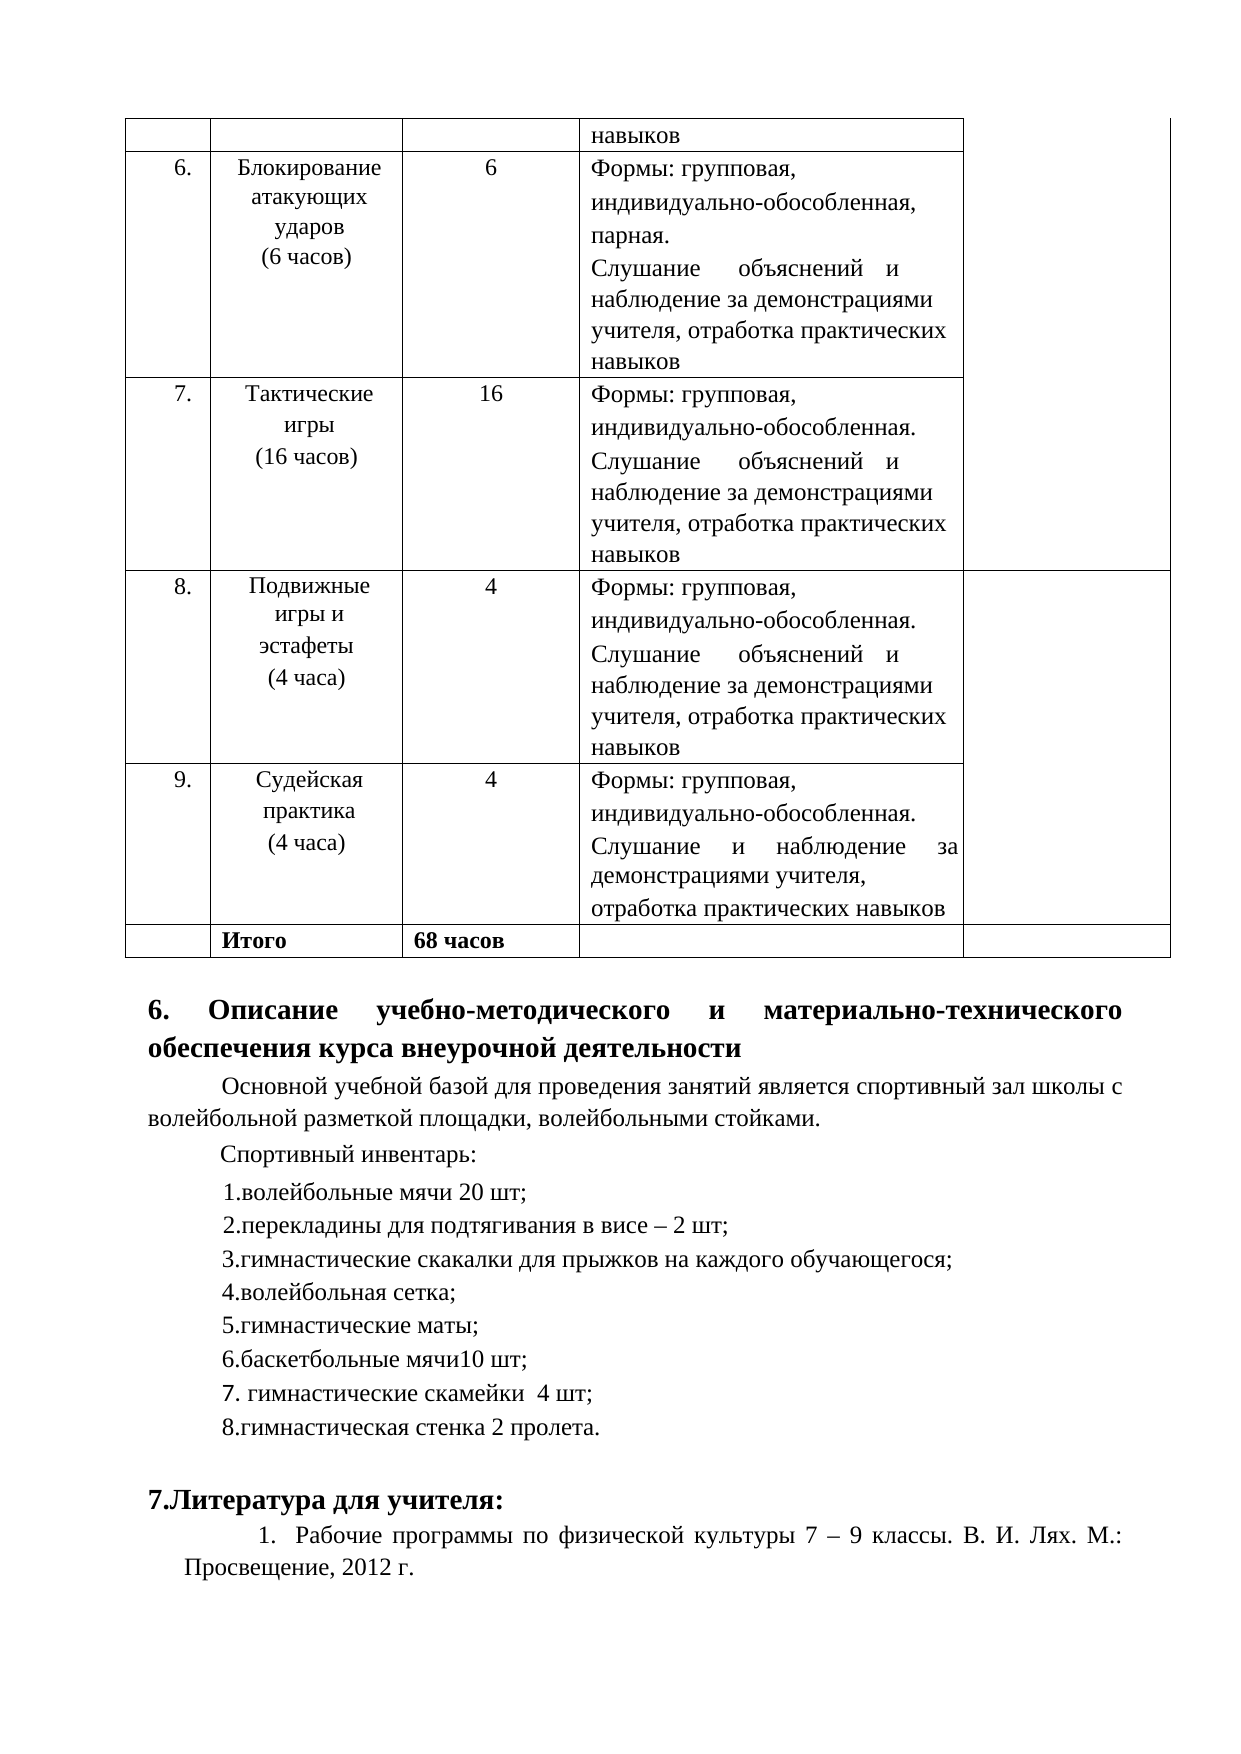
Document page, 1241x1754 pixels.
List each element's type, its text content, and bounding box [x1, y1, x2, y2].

table_cell 8. [126, 571, 210, 763]
table_cell 16 [403, 378, 579, 570]
table_cell 10 [403, 119, 579, 151]
text 7. гимнастические скамейки 4 шт; [222, 1377, 1123, 1407]
text Спортивный инвентарь: [220, 1139, 1123, 1167]
table_cell Итого [211, 925, 402, 957]
table_cell 9. [126, 764, 210, 924]
text 6. Описание учебно-методического и материально-технического обеспечения курса внеурочной деятельности [148, 992, 1123, 1063]
table_cell Формы: групповая, индивидуально-обособленная. Слушание объяснений и наблюдение за демонстрациями учителя, отработка практических навыков [580, 571, 963, 763]
table_cell Подвижные игры и эстафеты (4 часа) [211, 571, 402, 763]
table_cell Тактические игры (16 часов) [211, 378, 402, 570]
text 2.перекладины для подтягивания в висе – 2 шт; [148, 1210, 1123, 1239]
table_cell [580, 119, 963, 151]
text 4.волейбольная сетка; [222, 1277, 1123, 1306]
list 7.Литература для учителя: [148, 1482, 1127, 1515]
table_cell Формы: групповая, индивидуально-обособленная. Слушание объяснений и наблюдение за демонстрациями учителя, отработка практических навыков [580, 378, 963, 570]
text Основной учебной базой для проведения занятий является спортивный зал школы с волейбольной разметкой площадки, волейбольными стойками. [148, 1071, 1123, 1132]
table_cell [964, 571, 1170, 924]
table_cell 68 часов [403, 925, 579, 957]
table_cell Судейская практика (4 часа) [211, 764, 402, 924]
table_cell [211, 119, 402, 151]
table_cell [580, 925, 963, 957]
table_cell Формы: групповая, индивидуально-обособленная, парная. Слушание объяснений и наблюдение за демонстрациями учителя, отработка практических навыков [580, 152, 963, 377]
table_cell 7. [126, 378, 210, 570]
table_cell 6. [126, 152, 210, 377]
table_cell [964, 925, 1170, 957]
table_cell Блокирование атакующих ударов (6 часов) [211, 152, 402, 377]
table_cell [126, 925, 210, 957]
text 1.волейбольные мячи 20 шт; [148, 1177, 1123, 1206]
list Рабочие программы по физической культуры 7 – 9 классы. В. И. Лях. М.: Просвещение, 2012 г. [184, 1520, 1123, 1581]
table_cell 4 [403, 571, 579, 763]
text 5.гимнастические маты; [222, 1310, 1123, 1339]
text 8.гимнастическая стенка 2 пролета. [222, 1412, 1123, 1441]
table_cell 6 [403, 152, 579, 377]
table_cell 4 [403, 764, 579, 924]
table_cell 5. [126, 119, 210, 151]
table_cell Формы: групповая, индивидуально-обособленная. Слушание и наблюдение за демонстрациями учителя, отработка практических навыков [580, 764, 963, 924]
text 3.гимнастические скакалки для прыжков на каждого обучающегося; [222, 1244, 1123, 1272]
text 6.баскетбольные мячи10 шт; [222, 1344, 1123, 1372]
